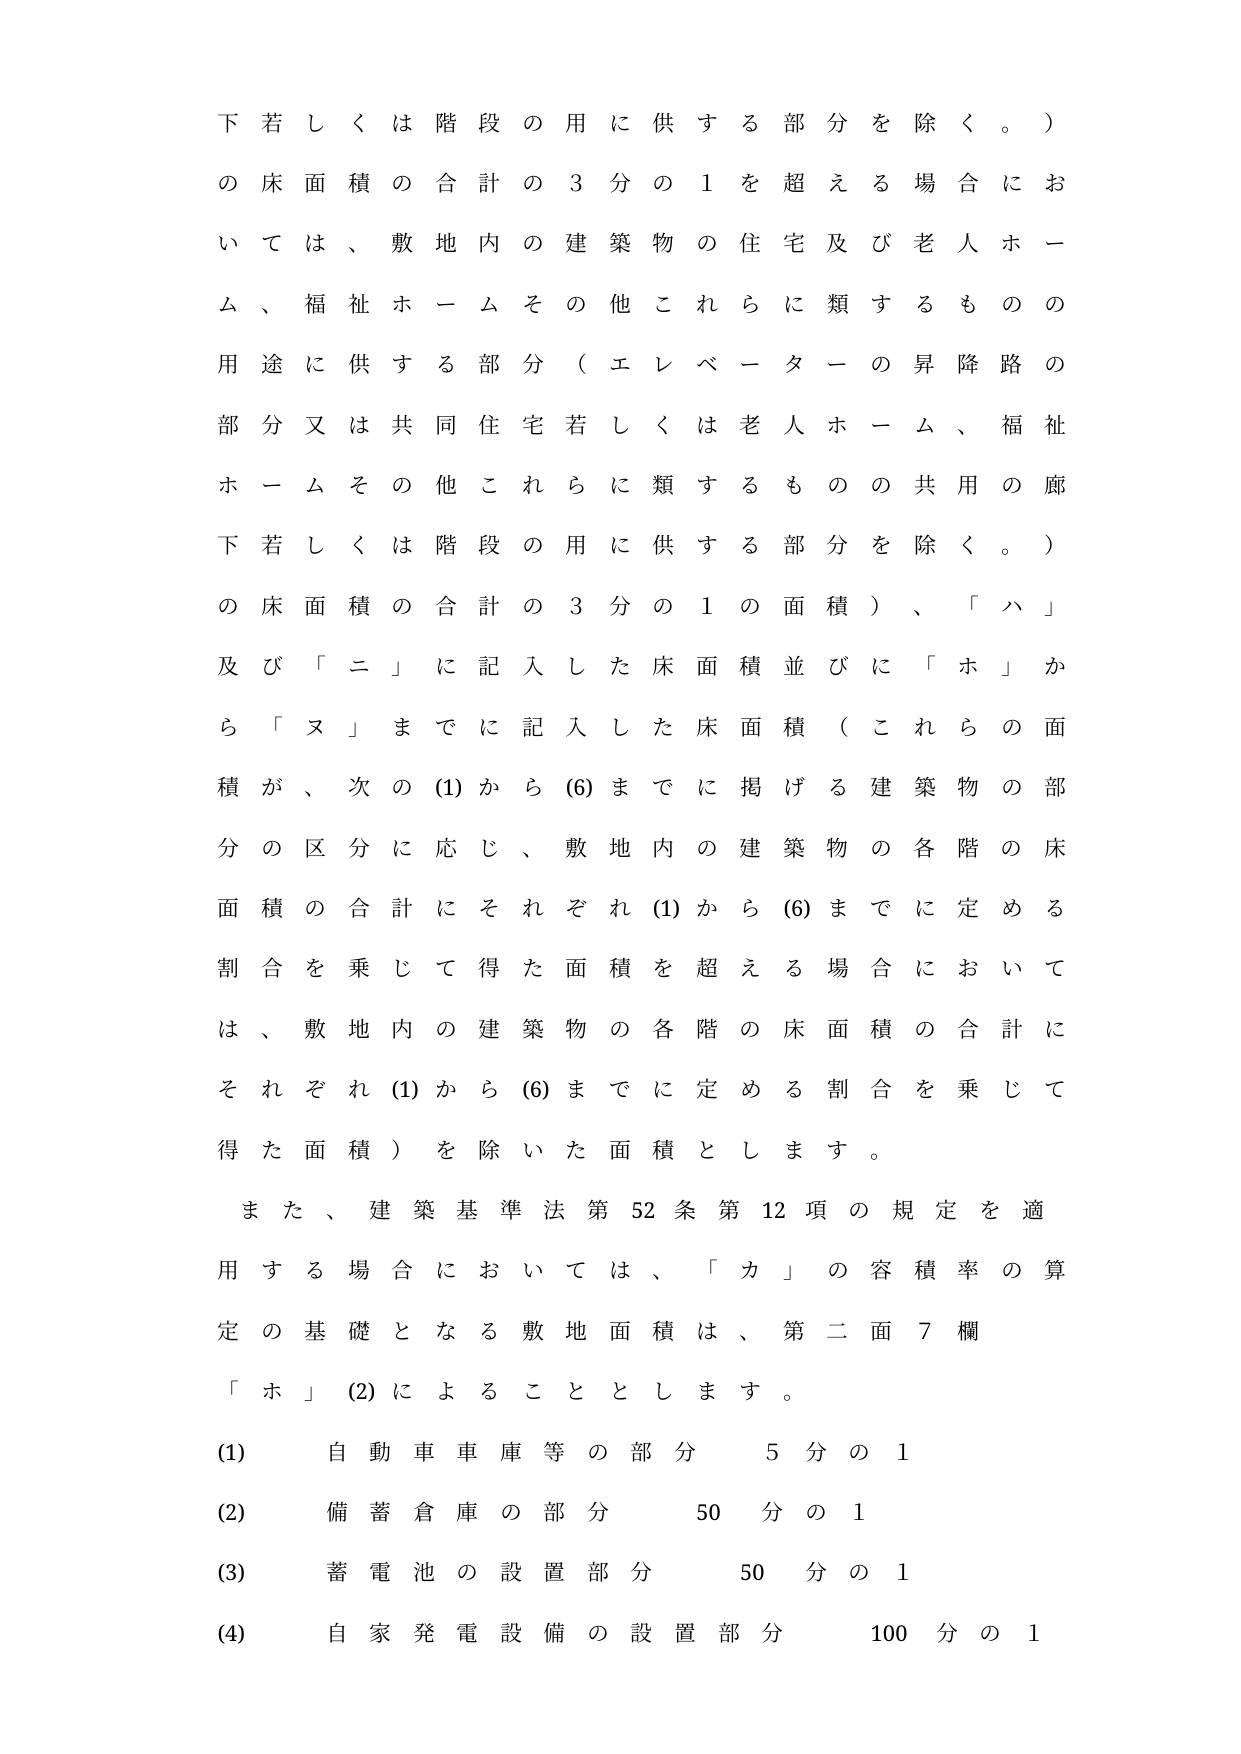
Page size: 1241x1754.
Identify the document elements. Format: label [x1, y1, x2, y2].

text [197, 1179, 1088, 1662]
text [175, 91, 1088, 1179]
